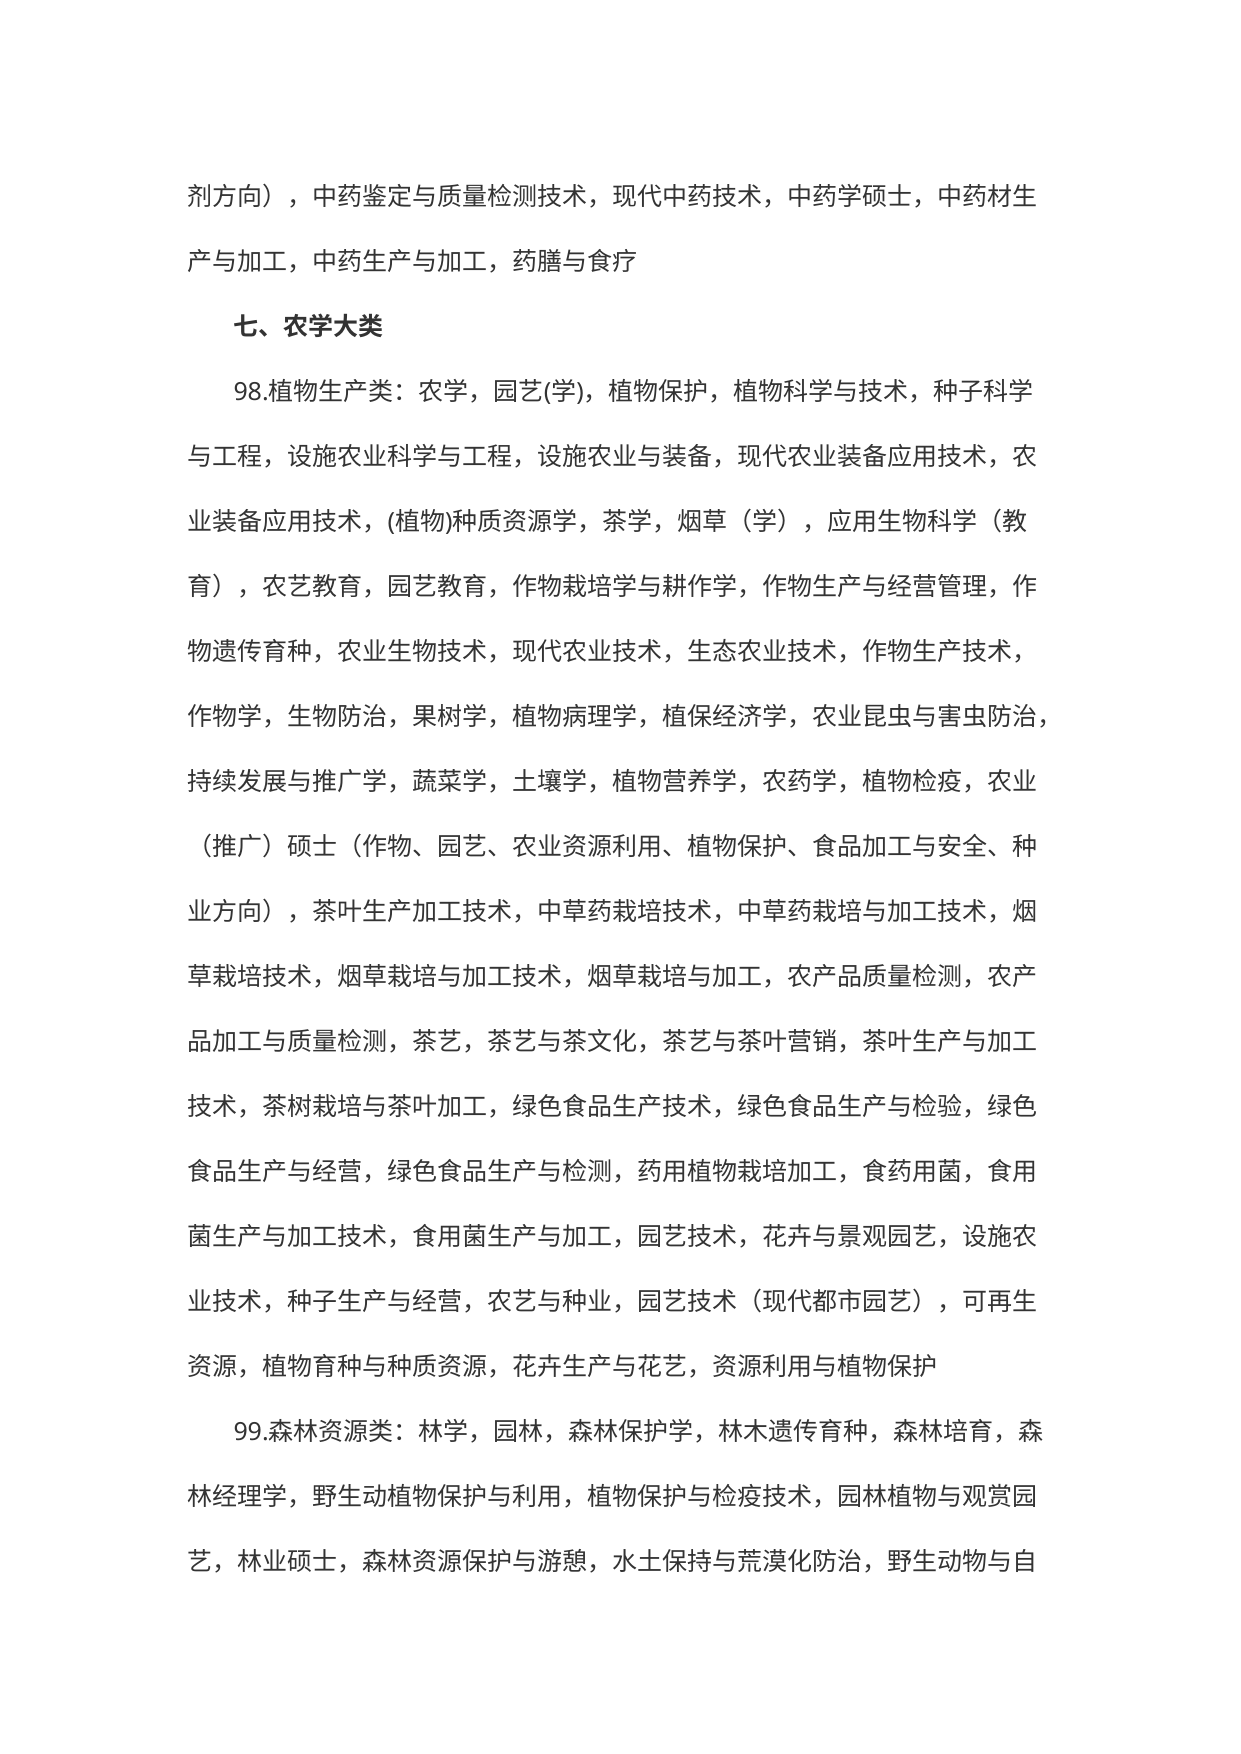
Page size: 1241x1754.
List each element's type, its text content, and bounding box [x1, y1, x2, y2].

text 七、农学大类 [187, 292, 1053, 357]
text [187, 1397, 1053, 1592]
text 98.植物生产类：农学，园艺(学)，植物保护，植物科学与技术，种子科学与工程，设施农业科学与工程，设施农业与装备，现代农业装备应用技术，农业装备应用技术，(植物)种质资源学，茶学，烟草（学），应用生物科学（教育），农艺教育，园艺教育，作物栽培学与耕作学，作物生产与经营管理，作物遗传育种，农业生物技术，现代农业技术，生态农业技术，作物生产技术，作物学，生物防治，果树学，植物病理学，植保经济学，农业昆虫与害虫防治，持续发展与推广学，蔬菜学，土壤学，植物营养学，农药学，植物检疫，农业（推广）硕士（作物、园艺、农业资源利用、植物保护、食品加工与安全、种业方向），茶叶生产加工技术，中草药栽培技术，中草药栽培与加工技术，烟草栽培技术，烟草栽培与加工技术，烟草栽培与加工，农产品质量检测，农产品加工与质量检测，茶艺，茶艺与茶文化，茶艺与茶叶营销，茶叶生产与加工技术，茶树栽培与茶叶加工，绿色食品生产技术，绿色食品生产与检验，绿色食品生产与经营，绿色食品生产与检测，药用植物栽培加工，食药用菌，食用菌生产与加工技术，食用菌生产与加工，园艺技术，花卉与景观园艺，设施农业技术，种子生产与经营，农艺与种业，园艺技术（现代都市园艺），可再生资源，植物育种与种质资源，花卉生产与花艺，资源利用与植物保护 [187, 357, 1053, 1397]
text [187, 162, 1053, 292]
